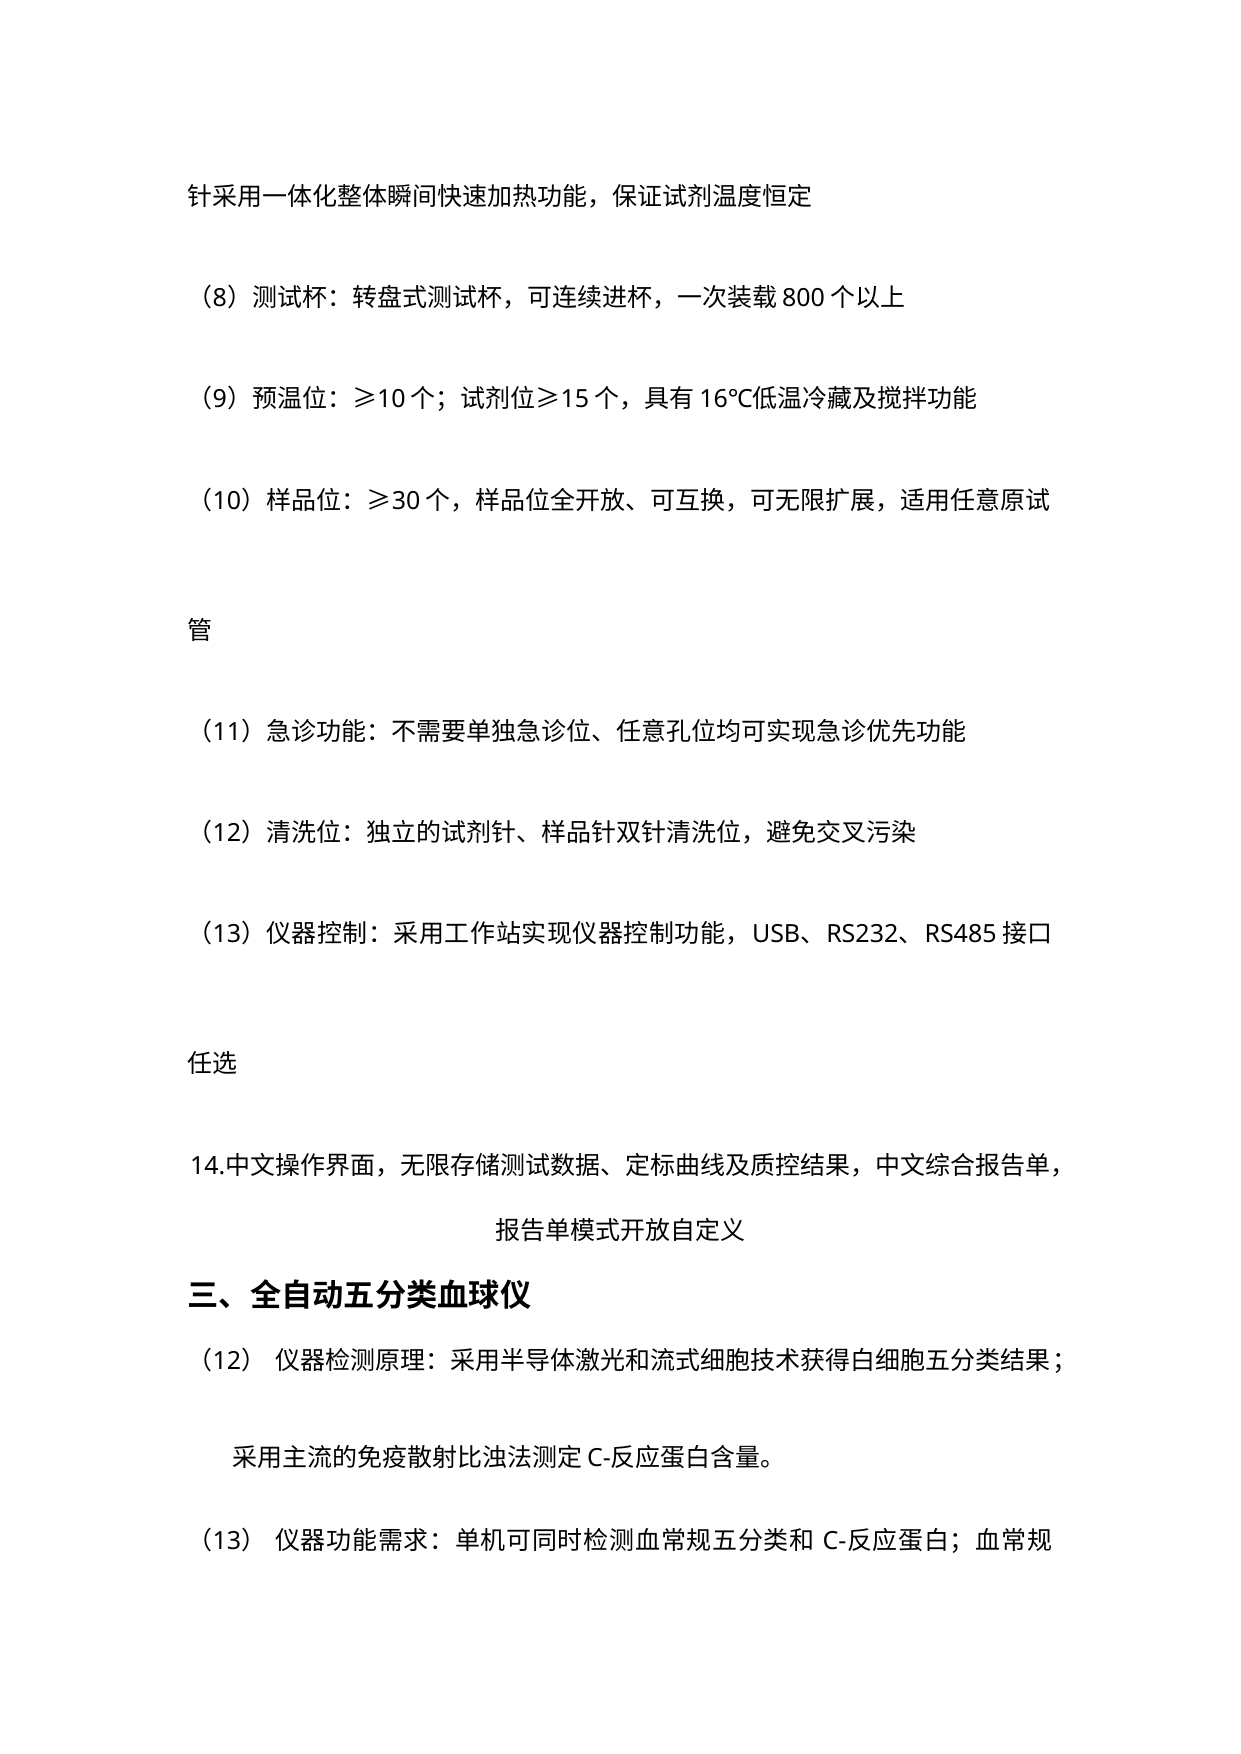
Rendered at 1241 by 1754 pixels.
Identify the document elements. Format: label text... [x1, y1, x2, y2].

text 三、全自动五分类血球仪 [187, 1261, 1053, 1326]
list 仪器控制：采用工作站实现仪器控制功能，USB、RS232、RS485接口任选 [187, 899, 1053, 1094]
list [187, 162, 1053, 227]
list 测试杯：转盘式测试杯，可连续进杯，一次装载800个以上 [187, 263, 1053, 328]
list 样品位：≥30个，样品位全开放、可互换，可无限扩展，适用任意原试管 [187, 466, 1053, 661]
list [187, 1506, 1053, 1571]
text 报告单模式开放自定义 [187, 1196, 1053, 1261]
list 预温位：≥10个；试剂位≥15个，具有16℃低温冷藏及搅拌功能 [187, 364, 1053, 429]
text 14.中文操作界面，无限存储测试数据、定标曲线及质控结果，中文综合报告单， [187, 1131, 1053, 1196]
list 清洗位：独立的试剂针、样品针双针清洗位，避免交叉污染 [187, 798, 1053, 863]
list 急诊功能：不需要单独急诊位、任意孔位均可实现急诊优先功能 [187, 697, 1053, 762]
list 仪器检测原理：采用半导体激光和流式细胞技术获得白细胞五分类结果；采用主流的免疫散射比浊法测定C-反应蛋白含量。 [187, 1326, 1053, 1488]
